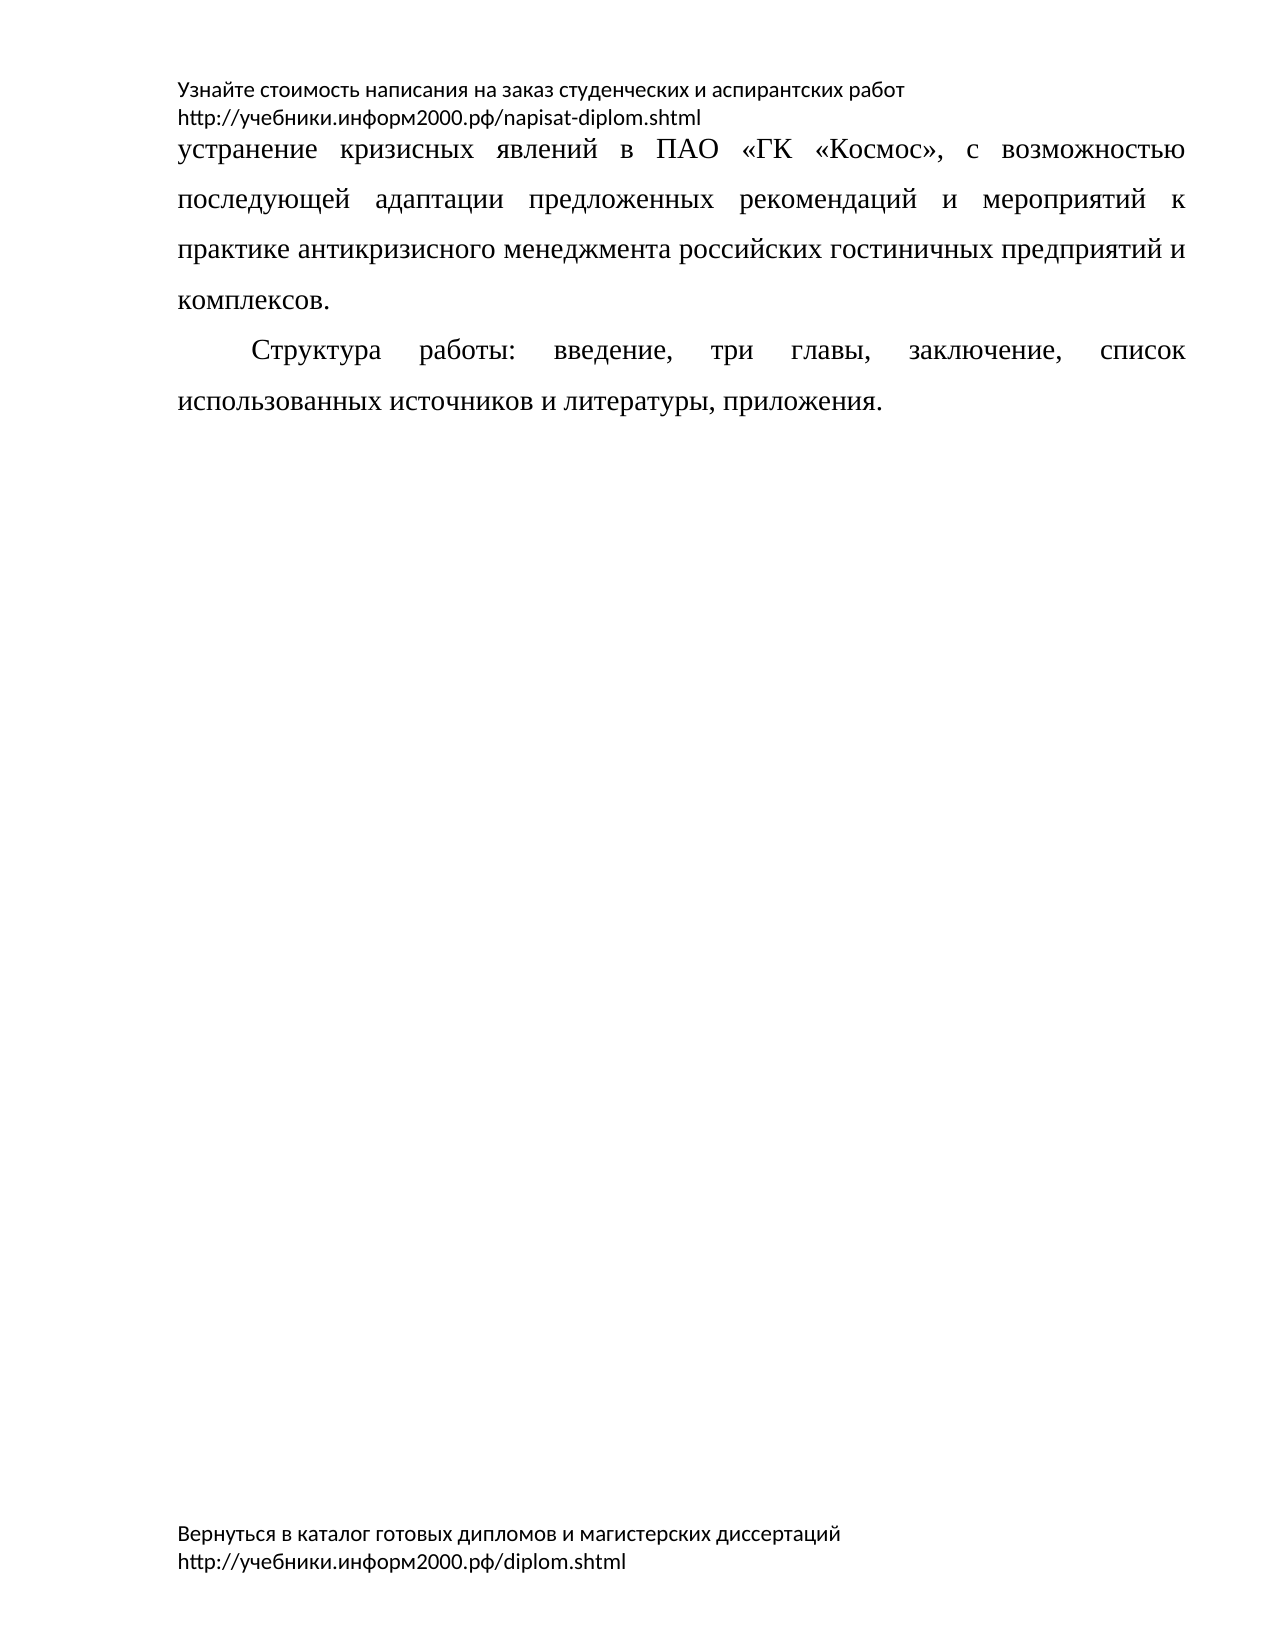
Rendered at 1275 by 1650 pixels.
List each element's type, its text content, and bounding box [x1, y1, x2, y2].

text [177, 131, 1186, 316]
text Структура работы: введение, три главы, заключение, список использованных источников и литературы, приложения. [177, 332, 1186, 416]
